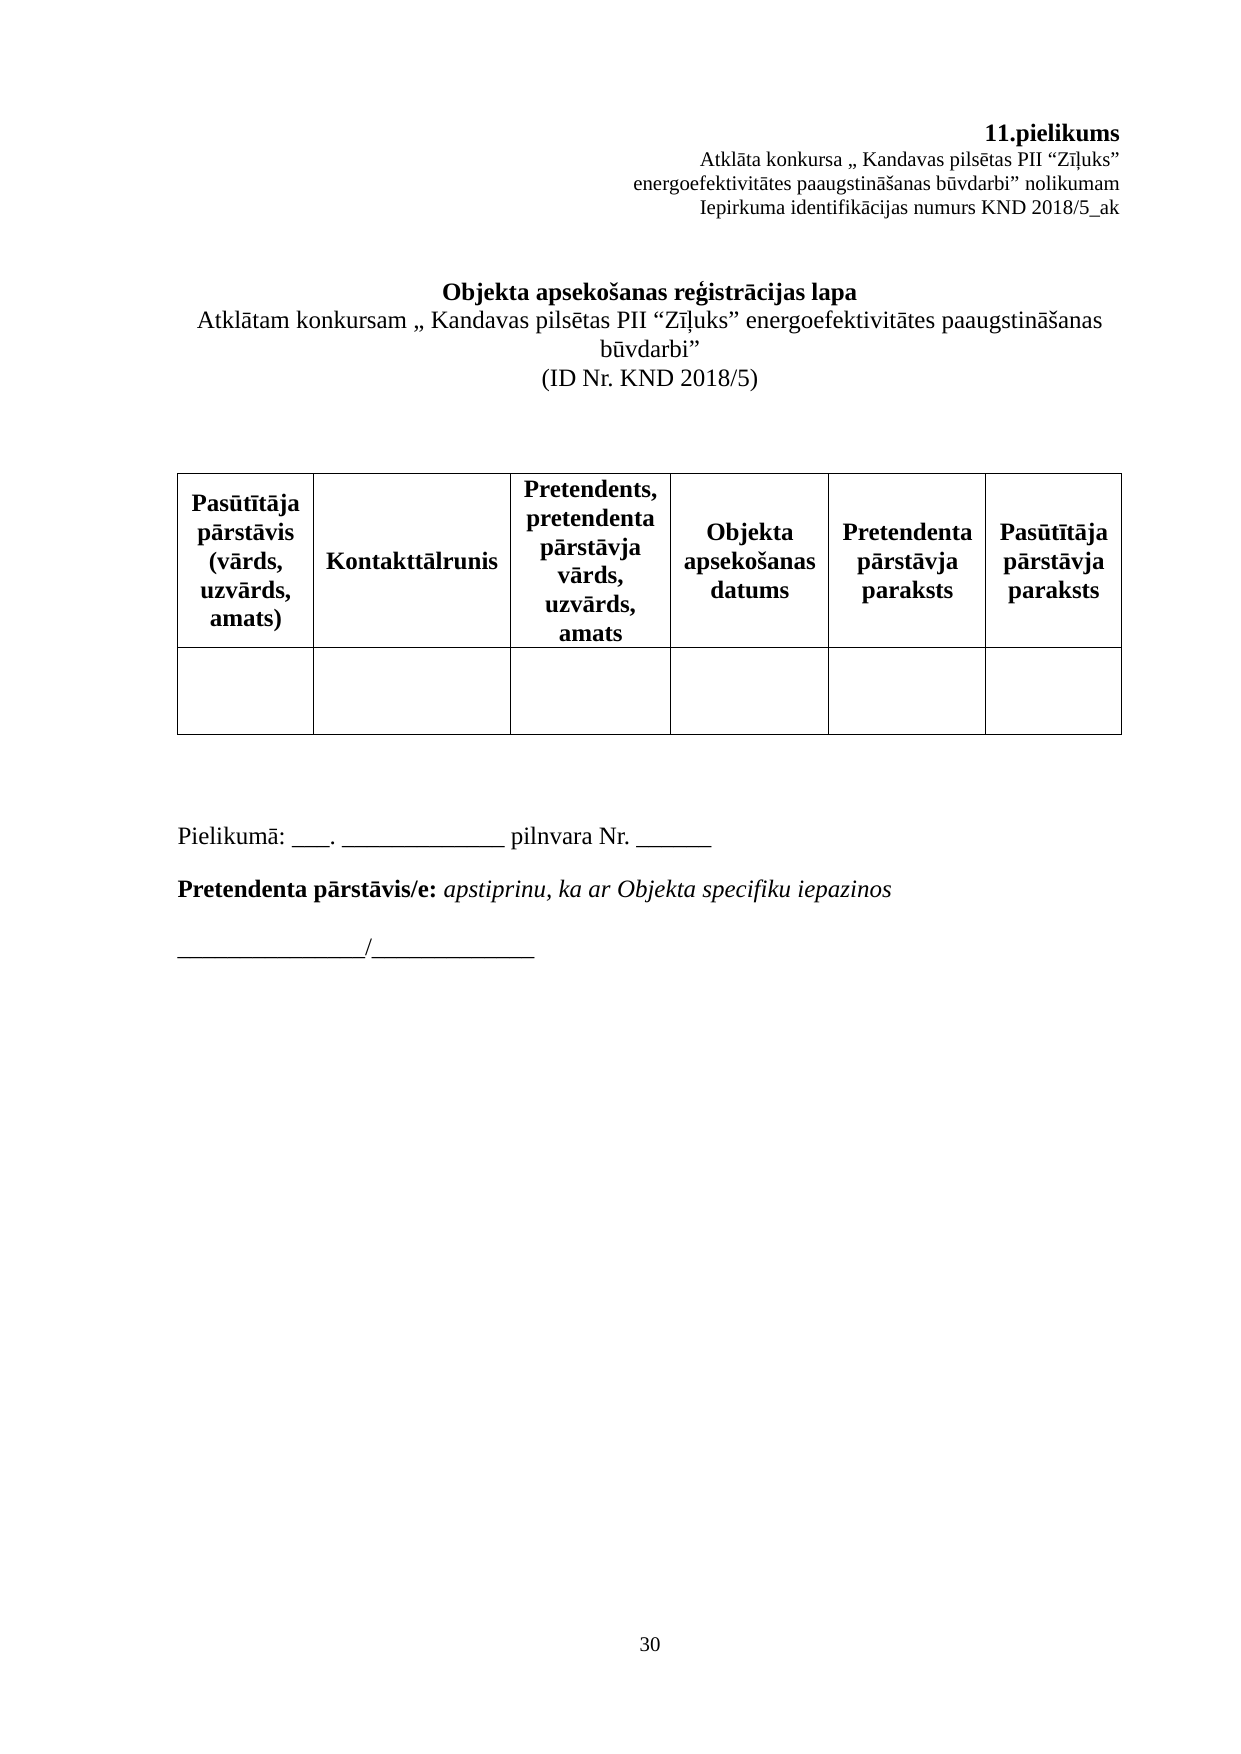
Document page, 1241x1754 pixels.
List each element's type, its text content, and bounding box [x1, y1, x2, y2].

text (ID Nr. KND 2018/5) [177, 363, 1122, 392]
text _______________/_____________ [177, 932, 1122, 960]
text Atklātam konkursam „ Kandavas pilsētas PII “Zīļuks” energoefektivitātes paaugstināšanas būvdarbi” [177, 305, 1122, 363]
text energoefektivitātes paaugstināšanas būvdarbi” nolikumam [266, 171, 1119, 195]
text 11.pielikums [177, 118, 1119, 147]
table_header Objekta apsekošanas datums [671, 474, 828, 647]
text Atklāta konkursa „ Kandavas pilsētas PII “Zīļuks” [266, 147, 1119, 171]
text Iepirkuma identifikācijas numurs KND 2018/5_ak [266, 195, 1119, 219]
table_header Pasūtītāja pārstāvja paraksts [986, 474, 1121, 647]
table_header Pretendents, pretendenta pārstāvja vārds, uzvārds, amats [511, 474, 670, 647]
table_cell [671, 648, 828, 734]
table_cell [314, 648, 510, 734]
table_cell [829, 648, 985, 734]
table_cell [986, 648, 1121, 734]
text Pielikumā: ___. _____________ pilnvara Nr. ______ [177, 821, 1122, 850]
text Objekta apsekošanas reģistrācijas lapa [177, 277, 1122, 305]
text Pretendenta pārstāvis/e: apstiprinu, ka ar Objekta specifiku iepazinos [177, 874, 1122, 903]
table_header Pasūtītāja pārstāvis (vārds, uzvārds, amats) [178, 474, 313, 647]
table_header Pretendenta pārstāvja paraksts [829, 474, 985, 647]
table_cell [178, 648, 313, 734]
table_header Kontakttālrunis [314, 474, 510, 647]
table_cell [511, 648, 670, 734]
